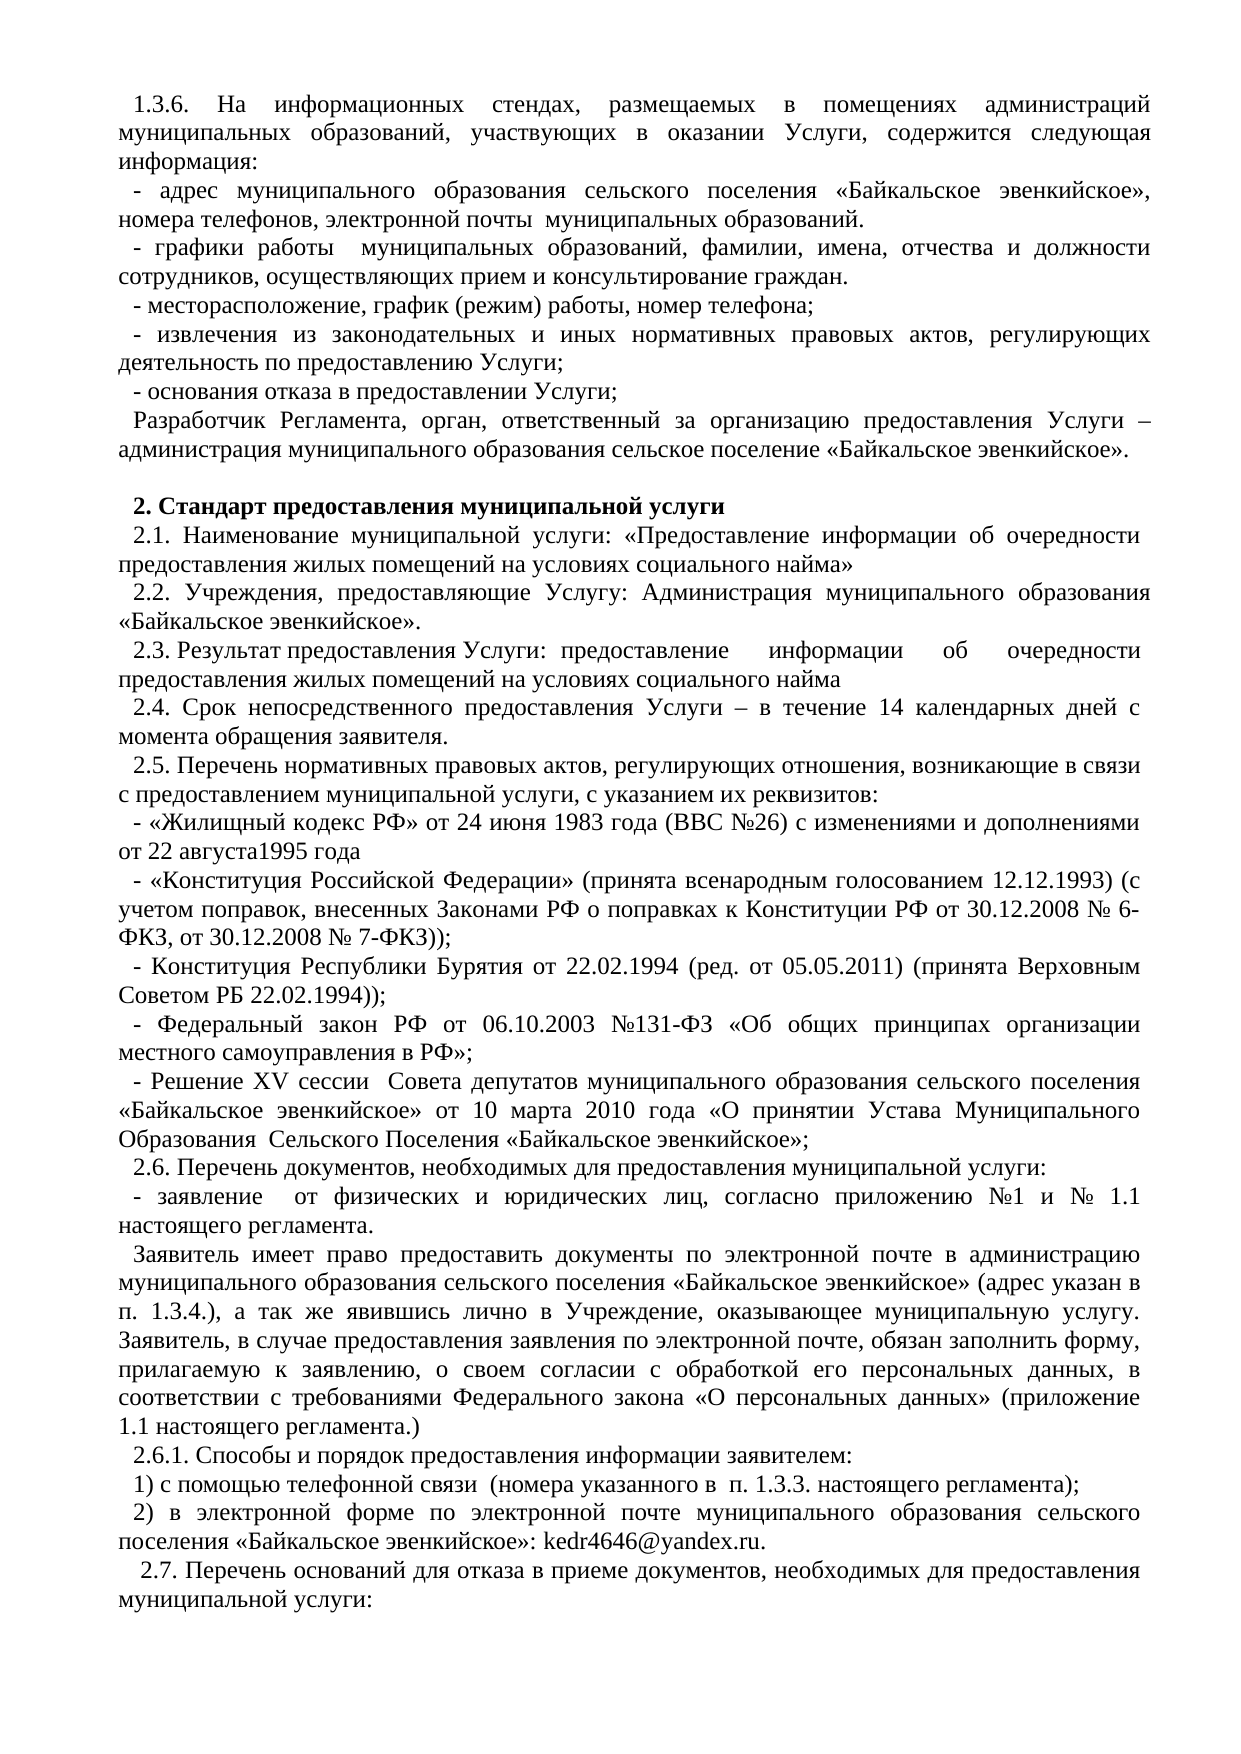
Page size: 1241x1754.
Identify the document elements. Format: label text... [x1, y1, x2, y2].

text - «Жилищный кодекс РФ» от 24 июня 1983 года (ВВС №26) с изменениями и дополнениями от 22 августа1995 года [118, 807, 1141, 865]
text 2.6.1. Способы и порядок предоставления информации заявителем: [118, 1440, 1141, 1469]
text 2.6. Перечень документов, необходимых для предоставления муниципальной услуги: [118, 1152, 1141, 1181]
text - Решение XV сессии Совета депутатов муниципального образования сельского поселения «Байкальское эвенкийское» от 10 марта 2010 года «О принятии Устава Муниципального Образования Сельского Поселения «Байкальское эвенкийское»; [118, 1066, 1141, 1152]
text - заявление от физических и юридических лиц, согласно приложению №1 и № 1.1 настоящего регламента. [118, 1181, 1141, 1239]
text 2) в электронной форме по электронной почте муниципального образования сельского поселения «Байкальское эвенкийское»: kedr4646@yandex.ru. [118, 1497, 1141, 1555]
text Разработчик Регламента, орган, ответственный за организацию предоставления Услуги – администрация муниципального образования сельское поселение «Байкальское эвенкийское». [118, 405, 1152, 462]
text - адрес муниципального образования сельского поселения «Байкальское эвенкийское», номера телефонов, электронной почты муниципальных образований. [118, 175, 1152, 232]
text - извлечения из законодательных и иных нормативных правовых актов, регулирующих деятельность по предоставлению Услуги; [118, 319, 1152, 376]
text 2.1. Наименование муниципальной услуги: «Предоставление информации об очередности предоставления жилых помещений на условиях социального найма» [118, 520, 1141, 577]
text - Федеральный закон РФ от 06.10.2003 №131-ФЗ «Об общих принципах организации местного самоуправления в РФ»; [118, 1009, 1141, 1066]
text 2.7. Перечень оснований для отказа в приеме документов, необходимых для предоставления муниципальной услуги: [118, 1555, 1141, 1612]
text - «Конституция Российской Федерации» (принята всенародным голосованием 12.12.1993) (с учетом поправок, внесенных Законами РФ о поправках к Конституции РФ от 30.12.2008 № 6-ФКЗ, от 30.12.2008 № 7-ФКЗ)); [118, 865, 1141, 951]
text 2.3. Результат предоставления Услуги: предоставление информации об очередности предоставления жилых помещений на условиях социального найма [118, 635, 1141, 692]
text 2. Стандарт предоставления муниципальной услуги [118, 491, 1141, 520]
text Заявитель имеет право предоставить документы по электронной почте в администрацию муниципального образования сельского поселения «Байкальское эвенкийское» (адрес указан в п. 1.3.4.), а так же явившись лично в Учреждение, оказывающее муниципальную услугу. Заявитель, в случае предоставления заявления по электронной почте, обязан заполнить форму, прилагаемую к заявлению, о своем согласии с обработкой его персональных данных, в соответствии с требованиями Федерального закона «О персональных данных» (приложение 1.1 настоящего регламента.) [118, 1239, 1141, 1440]
text 2.5. Перечень нормативных правовых актов, регулирующих отношения, возникающие в связи с предоставлением муниципальной услуги, с указанием их реквизитов: [118, 750, 1141, 807]
text - месторасположение, график (режим) работы, номер телефона; [118, 290, 1152, 319]
text 1) с помощью телефонной связи (номера указанного в п. 1.3.3. настоящего регламента); [118, 1469, 1141, 1497]
text 1.3.6. На информационных стендах, размещаемых в помещениях администраций муниципальных образований, участвующих в оказании Услуги, содержится следующая информация: [118, 89, 1152, 175]
text 2.4. Срок непосредственного предоставления Услуги – в течение 14 календарных дней с момента обращения заявителя. [118, 692, 1141, 750]
text - основания отказа в предоставлении Услуги; [118, 376, 1152, 405]
text 2.2. Учреждения, предоставляющие Услугу: Администрация муниципального образования «Байкальское эвенкийское». [118, 577, 1152, 635]
text - графики работы муниципальных образований, фамилии, имена, отчества и должности сотрудников, осуществляющих прием и консультирование граждан. [118, 232, 1152, 290]
text - Конституция Республики Бурятия от 22.02.1994 (ред. от 05.05.2011) (принята Верховным Советом РБ 22.02.1994)); [118, 951, 1141, 1009]
